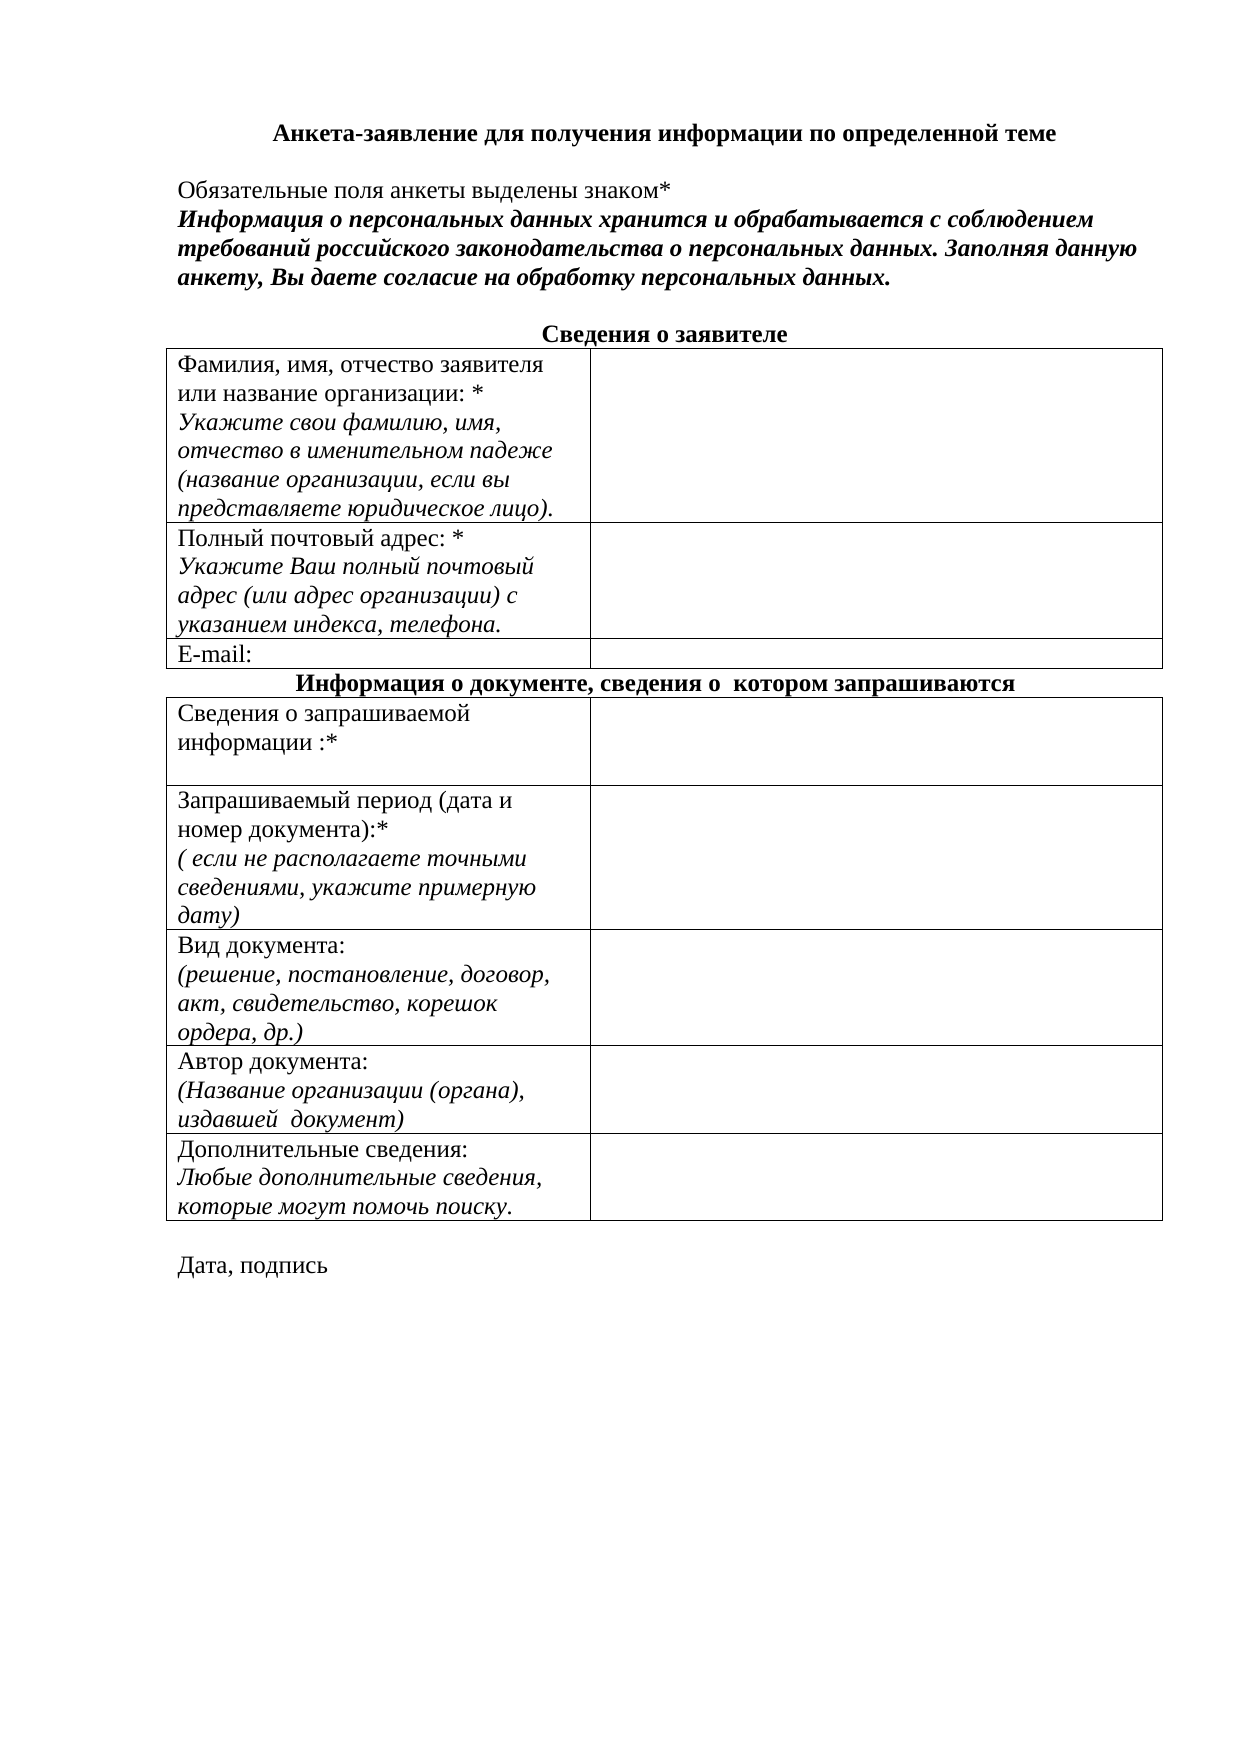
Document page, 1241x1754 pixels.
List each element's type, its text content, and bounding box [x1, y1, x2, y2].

table_cell Автор документа: (Название организации (органа), издавшей документ) [167, 1046, 590, 1133]
table_header Фамилия, имя, отчество заявителя или название организации: * Укажите свои фамилию, имя, отчество в именительном падеже (название организации, если вы представляете юридическое лицо). [167, 349, 590, 522]
table_cell [591, 786, 1162, 929]
text Обязательные поля анкеты выделены знаком* [177, 176, 1152, 204]
table_cell [591, 1046, 1162, 1133]
table_cell Запрашиваемый период (дата и номер документа):* ( если не располагаете точными сведениями, укажите примерную дату) [167, 786, 590, 929]
text Анкета-заявление для получения информации по определенной теме [177, 118, 1152, 147]
text Информация о документе, сведения о котором запрашиваются [177, 669, 1152, 697]
table_cell [591, 639, 1162, 667]
table_cell Полный почтовый адрес: * Укажите Ваш полный почтовый адрес (или адрес организации) с указанием индекса, телефона. [167, 523, 590, 638]
text Сведения о заявителе [177, 319, 1152, 348]
table_cell [591, 930, 1162, 1045]
table_cell Вид документа: (решение, постановление, договор, акт, свидетельство, корешок ордера, др.) [167, 930, 590, 1045]
table_cell E-mail: [167, 639, 590, 667]
text Информация о персональных данных хранится и обрабатывается с соблюдением требований российского законодательства о персональных данных. Заполняя данную анкету, Вы даете согласие на обработку персональных данных. [177, 204, 1152, 291]
table_cell Дополнительные сведения: Любые дополнительные сведения, которые могут помочь поиску. [167, 1134, 590, 1220]
table_header [591, 698, 1162, 784]
text Дата, подпись [177, 1250, 1152, 1278]
table_cell [591, 1134, 1162, 1220]
table_cell [591, 523, 1162, 638]
table_header [591, 349, 1162, 522]
table_header Сведения о запрашиваемой информации :* [167, 698, 590, 784]
